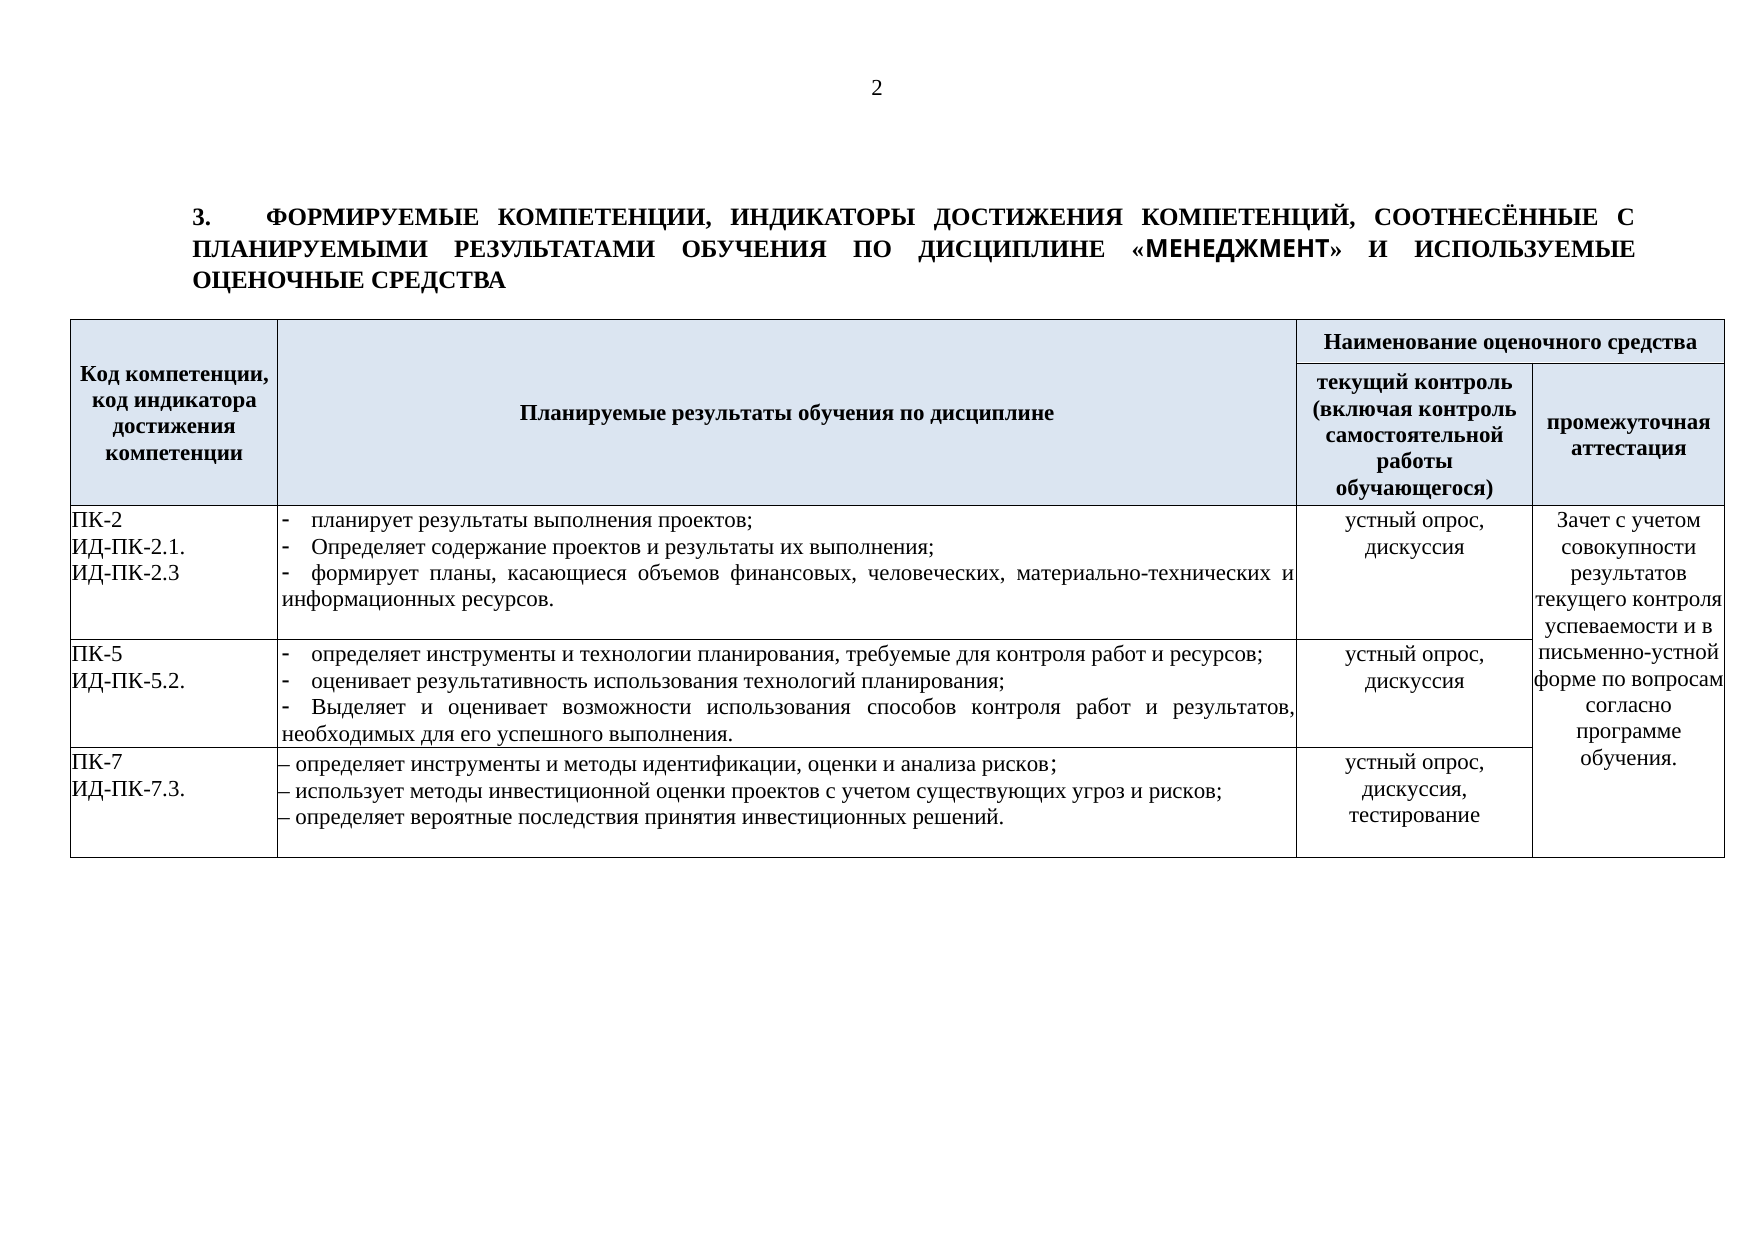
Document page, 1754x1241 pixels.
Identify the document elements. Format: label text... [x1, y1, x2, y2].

table_cell определяет инструменты и технологии планирования, требуемые для контроля работ и ресурсов; оценивает результативность использования технологий планирования; Выделяет и оценивает возможности использования способов контроля работ и результатов, необходимых для его успешного выполнения. [278, 640, 1296, 747]
table_cell ПК-5 ИД-ПК-5.2. [71, 640, 277, 747]
table_cell устный опрос, дискуссия [1297, 640, 1532, 747]
table_cell планирует результаты выполнения проектов; Определяет содержание проектов и результаты их выполнения; формирует планы, касающиеся объемов финансовых, человеческих, материально-технических и информационных ресурсов. [278, 506, 1296, 639]
table_cell текущий контроль (включая контроль самостоятельной работы обучающегося) [1297, 364, 1532, 505]
subtitle ФОРМИРУЕМЫЕ КОМПЕТЕНЦИИ, ИНДИКАТОРЫ ДОСТИЖЕНИЯ КОМПЕТЕНЦИЙ, СООТНЕСЁННЫЕ С ПЛАНИРУЕМЫМИ РЕЗУЛЬТАТАМИ ОБУЧЕНИЯ ПО ДИСЦИПЛИНЕ «МЕНЕДЖМЕНТ» И ИСПОЛЬЗУЕМЫЕ ОЦЕНОЧНЫЕ СРЕДСТВА [192, 202, 1636, 294]
table_cell – определяет инструменты и методы идентификации, оценки и анализа рисков; – использует методы инвестиционной оценки проектов с учетом существующих угроз и рисков; – определяет вероятные последствия принятия инвестиционных решений. [278, 748, 1296, 857]
table_header Наименование оценочного средства [1297, 320, 1724, 362]
table_header Планируемые результаты обучения по дисциплине [278, 320, 1296, 505]
table_header Код компетенции, код индикатора достижения компетенции [71, 320, 277, 505]
table_cell Зачет с учетом совокупности результатов текущего контроля успеваемости и в письменно-устной форме по вопросам согласно программе обучения. [1533, 506, 1724, 857]
table_cell промежуточная аттестация [1533, 364, 1724, 505]
table_cell устный опрос, дискуссия, тестирование [1297, 748, 1532, 857]
table_cell ПК-7 ИД-ПК-7.3. [71, 748, 277, 857]
table_cell ПК-2 ИД-ПК-2.1. ИД-ПК-2.3 [71, 506, 277, 639]
table_cell устный опрос, дискуссия [1297, 506, 1532, 639]
